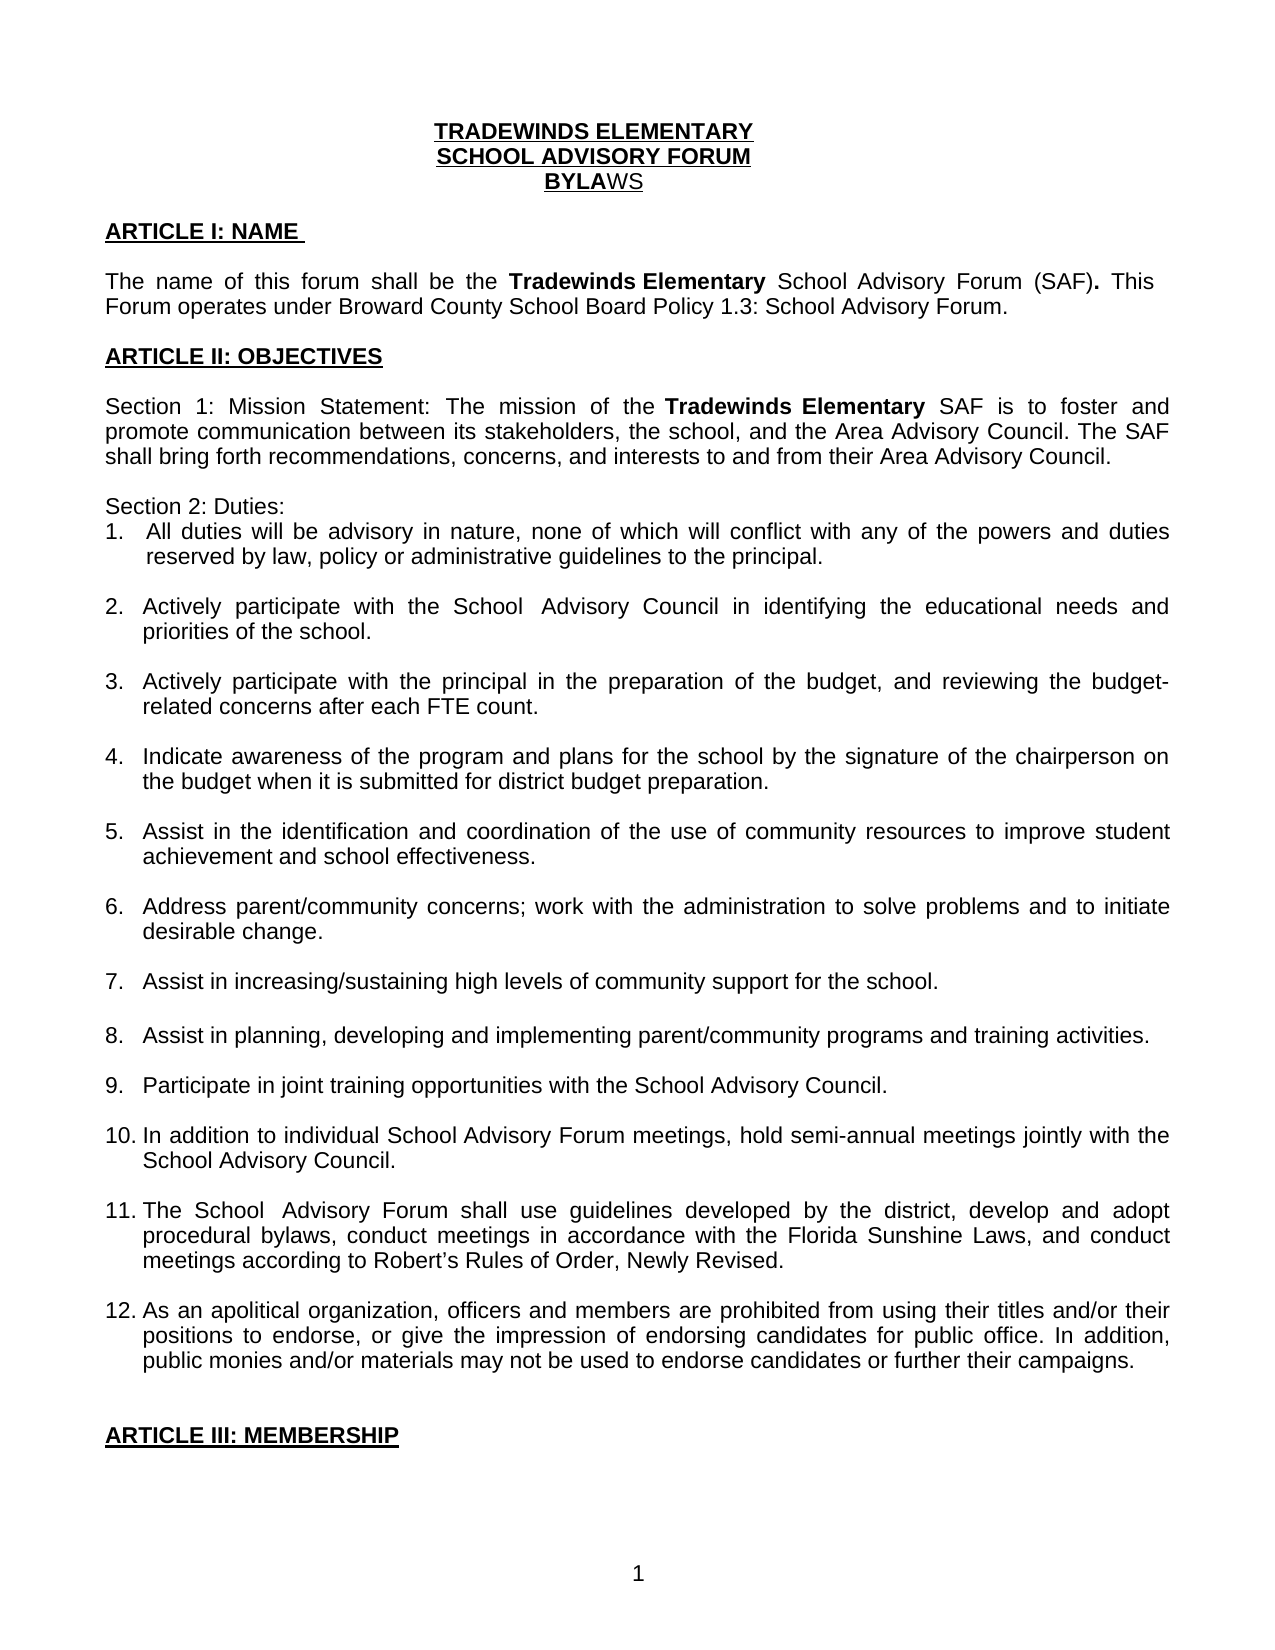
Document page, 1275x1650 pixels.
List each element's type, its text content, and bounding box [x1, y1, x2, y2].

list Participate in joint training opportunities with the School Advisory Council. [105, 1072, 1181, 1098]
list Actively participate with the School Advisory Council in identifying the educational needs and priorities of the school. [105, 594, 1170, 644]
subtitle ARTICLE II: OBJECTIVES [105, 343, 1181, 369]
list Assist in increasing/sustaining high levels of community support for the school. [105, 968, 1181, 994]
subtitle ARTICLE III: MEMBERSHIP [105, 1422, 1181, 1448]
text Section 2: Duties: [105, 493, 1181, 519]
list Address parent/community concerns; work with the administration to solve problems and to initiate desirable change. [105, 894, 1170, 944]
list Indicate awareness of the program and plans for the school by the signature of the chairperson on the budget when it is submitted for district budget preparation. [105, 744, 1170, 794]
subtitle TRADEWINDS ELEMENTARY SCHOOL ADVISORY FORUM BYLAWS [394, 119, 793, 194]
text ARTICLE I: NAME [105, 218, 1181, 244]
list The School Advisory Forum shall use guidelines developed by the district, develop and adopt procedural bylaws, conduct meetings in accordance with the Florida Sunshine Laws, and conduct meetings according to Robert’s Rules of Order, Newly Revised. [105, 1199, 1170, 1274]
list As an apolitical organization, officers and members are prohibited from using their titles and/or their positions to endorse, or give the impression of endorsing candidates for public office. In addition, public monies and/or materials may not be used to endorse candidates or further their campaigns. [105, 1299, 1170, 1374]
text Section 1: Mission Statement: The mission of the Tradewinds Elementary SAF is to foster and promote communication between its stakeholders, the school, and the Area Advisory Council. The SAF shall bring forth recommendations, concerns, and interests to and from their Area Advisory Council. [105, 394, 1170, 469]
text The name of this forum shall be the Tradewinds Elementary School Advisory Forum (SAF). This Forum operates under Broward County School Board Policy 1.3: School Advisory Forum. [105, 269, 1170, 319]
list Assist in the identification and coordination of the use of community resources to improve student achievement and school effectiveness. [105, 819, 1170, 869]
list Assist in planning, developing and implementing parent/community programs and training activities. [105, 1022, 1181, 1048]
list All duties will be advisory in nature, none of which will conflict with any of the powers and duties reserved by law, policy or administrative guidelines to the principal. [105, 519, 1170, 569]
list Actively participate with the principal in the preparation of the budget, and reviewing the budget- related concerns after each FTE count. [105, 669, 1170, 719]
list In addition to individual School Advisory Forum meetings, hold semi-annual meetings jointly with the School Advisory Council. [105, 1124, 1170, 1174]
